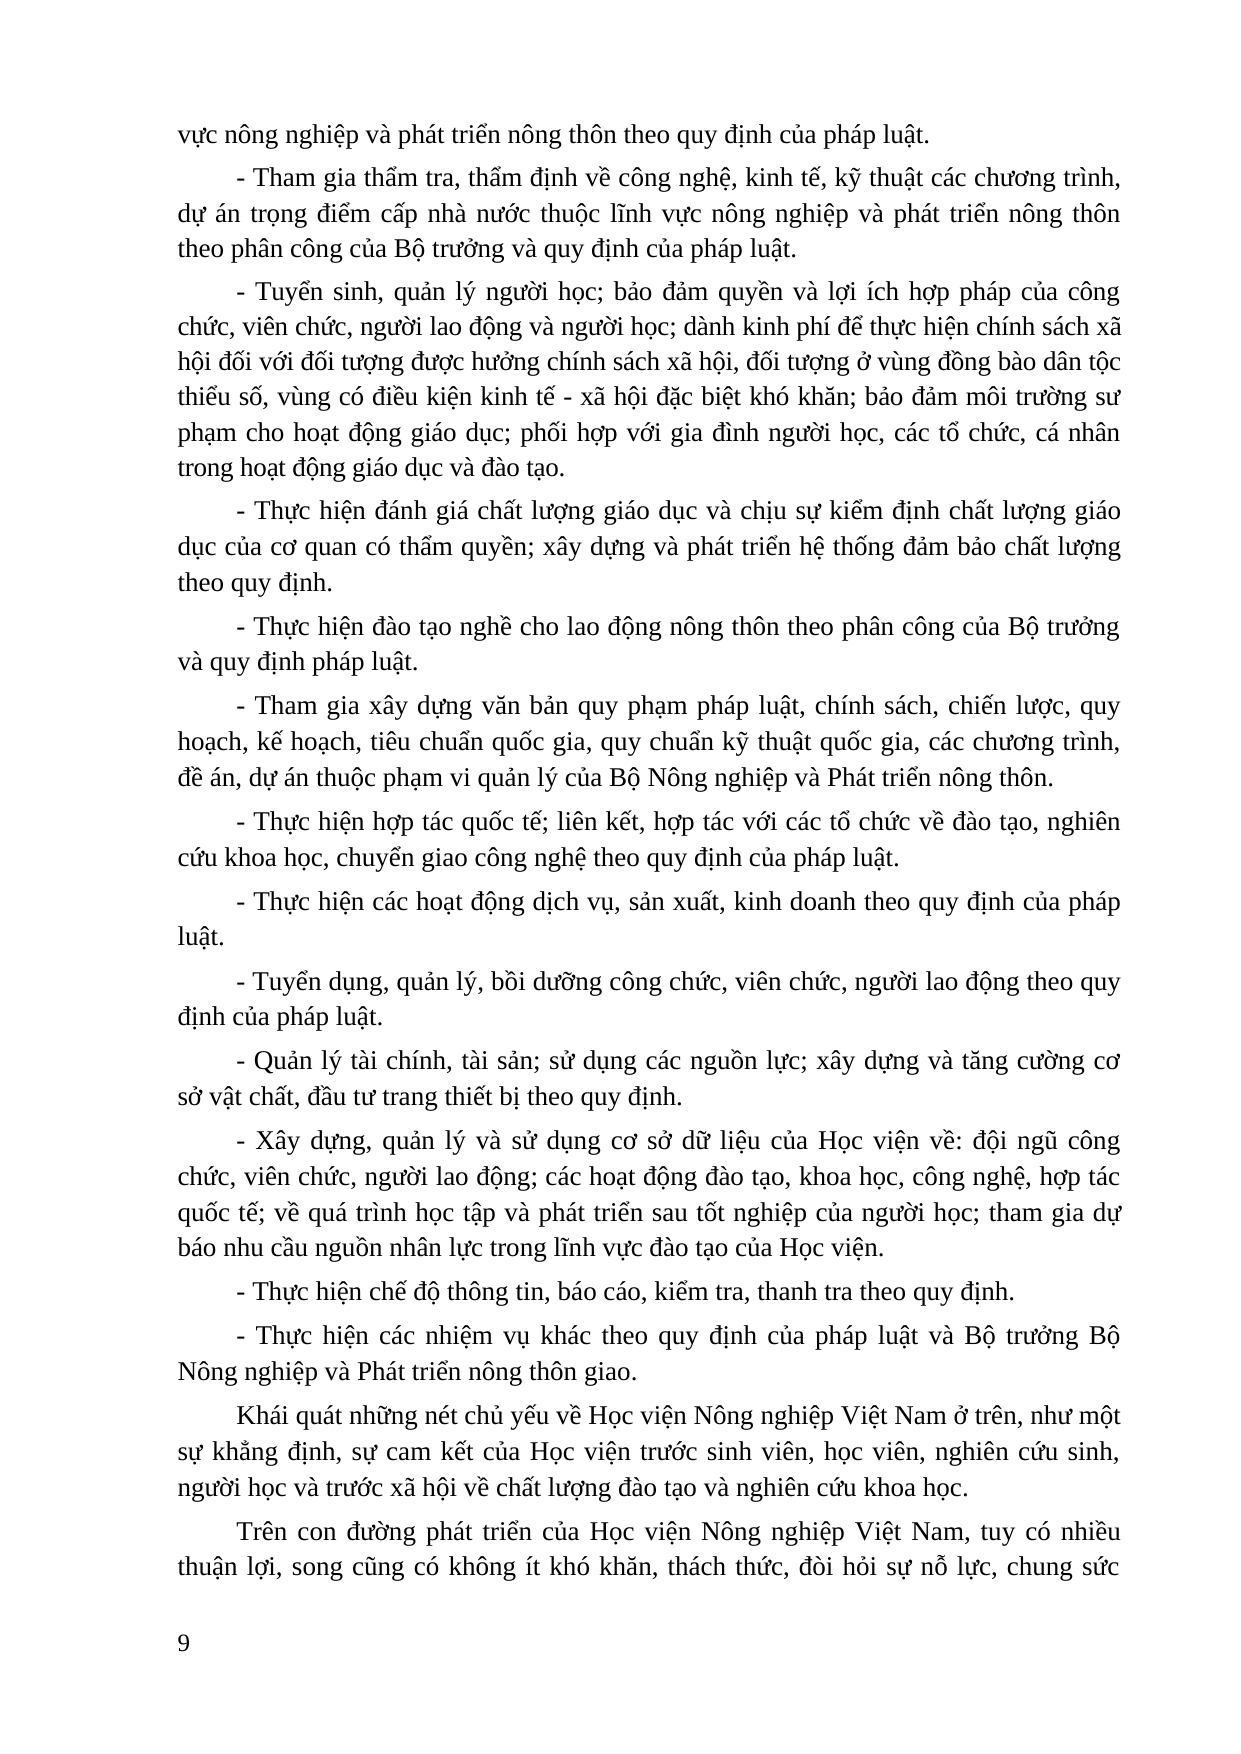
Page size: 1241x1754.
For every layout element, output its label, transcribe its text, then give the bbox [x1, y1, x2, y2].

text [177, 118, 1122, 149]
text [177, 1515, 1122, 1582]
text Khái quát những nét chủ yếu về Học viện Nông nghiệp Việt Nam ở trên, như một sự khẳng định, sự cam kết của Học viện trước sinh viên, học viên, nghiên cứu sinh, người học và trước xã hội về chất lượng đào tạo và nghiên cứu khoa học. [177, 1399, 1122, 1502]
text - Tuyển sinh, quản lý người học; bảo đảm quyền và lợi ích hợp pháp của công chức, viên chức, người lao động và người học; dành kinh phí để thực hiện chính sách xã hội đối với đối tượng được hưởng chính sách xã hội, đối tượng ở vùng đồng bào dân tộc thiểu số, vùng có điều kiện kinh tế - xã hội đặc biệt khó khăn; bảo đảm môi trường sư phạm cho hoạt động giáo dục; phối hợp với gia đình người học, các tổ chức, cá nhân trong hoạt động giáo dục và đào tạo. [177, 275, 1122, 482]
text - Thực hiện đánh giá chất lượng giáo dục và chịu sự kiểm định chất lượng giáo dục của cơ quan có thẩm quyền; xây dựng và phát triển hệ thống đảm bảo chất lượng theo quy định. [177, 494, 1122, 597]
text - Quản lý tài chính, tài sản; sử dụng các nguồn lực; xây dựng và tăng cường cơ sở vật chất, đầu tư trang thiết bị theo quy định. [177, 1044, 1122, 1111]
text - Thực hiện các hoạt động dịch vụ, sản xuất, kinh doanh theo quy định của pháp luật. [177, 885, 1122, 952]
text - Thực hiện hợp tác quốc tế; liên kết, hợp tác với các tổ chức về đào tạo, nghiên cứu khoa học, chuyển giao công nghệ theo quy định của pháp luật. [177, 805, 1122, 872]
text - Tham gia thẩm tra, thẩm định về công nghệ, kinh tế, kỹ thuật các chương trình, dự án trọng điểm cấp nhà nước thuộc lĩnh vực nông nghiệp và phát triển nông thôn theo phân công của Bộ trưởng và quy định của pháp luật. [177, 162, 1122, 263]
text - Thực hiện các nhiệm vụ khác theo quy định của pháp luật và Bộ trưởng Bộ Nông nghiệp và Phát triển nông thôn giao. [177, 1319, 1122, 1386]
text - Xây dựng, quản lý và sử dụng cơ sở dữ liệu của Học viện về: đội ngũ công chức, viên chức, người lao động; các hoạt động đào tạo, khoa học, công nghệ, hợp tác quốc tế; về quá trình học tập và phát triển sau tốt nghiệp của người học; tham gia dự báo nhu cầu nguồn nhân lực trong lĩnh vực đào tạo của Học viện. [177, 1124, 1122, 1262]
text - Tuyển dụng, quản lý, bồi dưỡng công chức, viên chức, người lao động theo quy định của pháp luật. [177, 964, 1122, 1031]
text - Tham gia xây dựng văn bản quy phạm pháp luật, chính sách, chiến lược, quy hoạch, kế hoạch, tiêu chuẩn quốc gia, quy chuẩn kỹ thuật quốc gia, các chương trình, đề án, dự án thuộc phạm vi quản lý của Bộ Nông nghiệp và Phát triển nông thôn. [177, 689, 1122, 792]
text - Thực hiện đào tạo nghề cho lao động nông thôn theo phân công của Bộ trưởng và quy định pháp luật. [177, 610, 1122, 677]
text - Thực hiện chế độ thông tin, báo cáo, kiểm tra, thanh tra theo quy định. [177, 1275, 1122, 1307]
